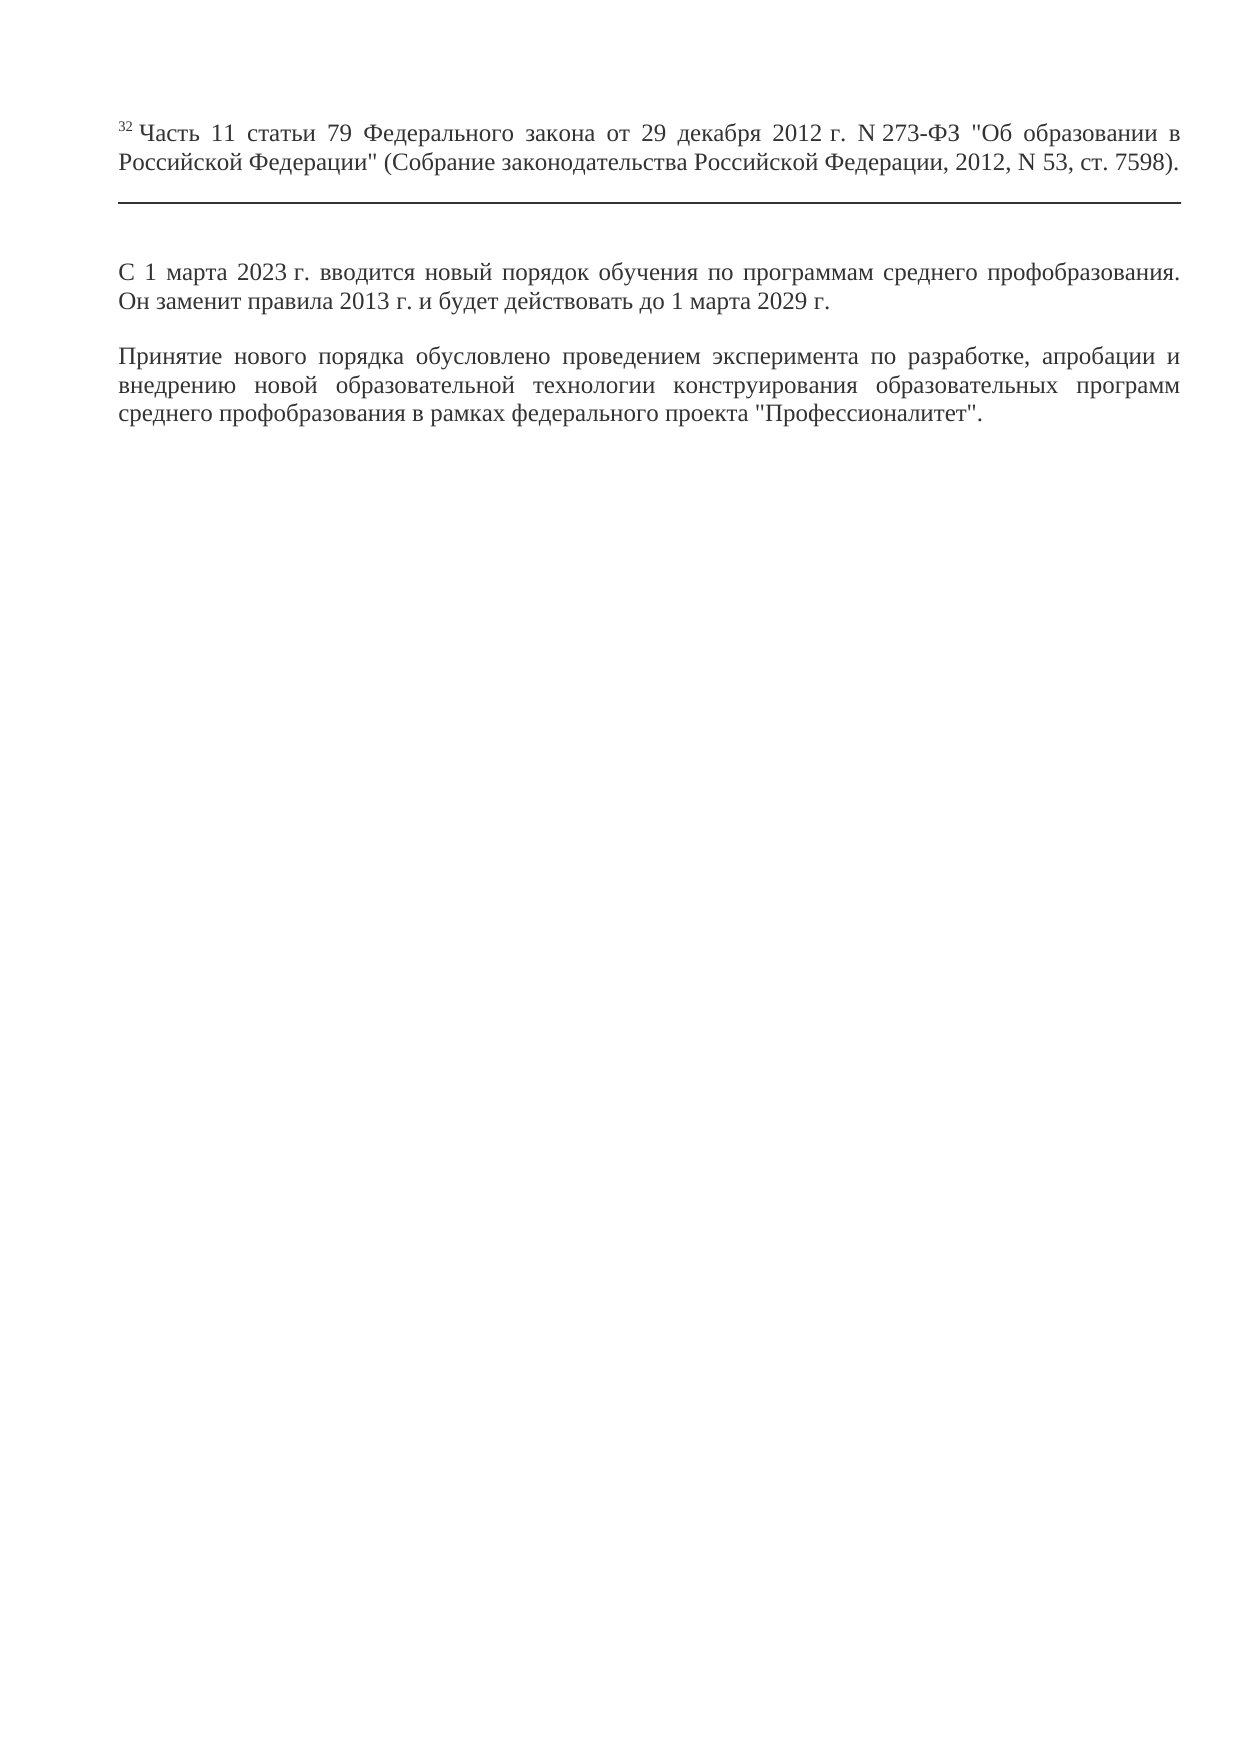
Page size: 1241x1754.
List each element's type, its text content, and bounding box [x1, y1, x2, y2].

text 32 Часть 11 статьи 79 Федерального закона от 29 декабря 2012 г. N 273-ФЗ "Об образовании в Российской Федерации" (Собрание законодательства Российской Федерации, 2012, N 53, ст. 7598). [118, 118, 1181, 176]
text Принятие нового порядка обусловлено проведением эксперимента по разработке, апробации и внедрению новой образовательной технологии конструирования образовательных программ среднего профобразования в рамках федерального проекта "Профессионалитет". [118, 341, 1181, 427]
text С 1 марта 2023 г. вводится новый порядок обучения по программам среднего профобразования. Он заменит правила 2013 г. и будет действовать до 1 марта 2029 г. [118, 257, 1181, 314]
